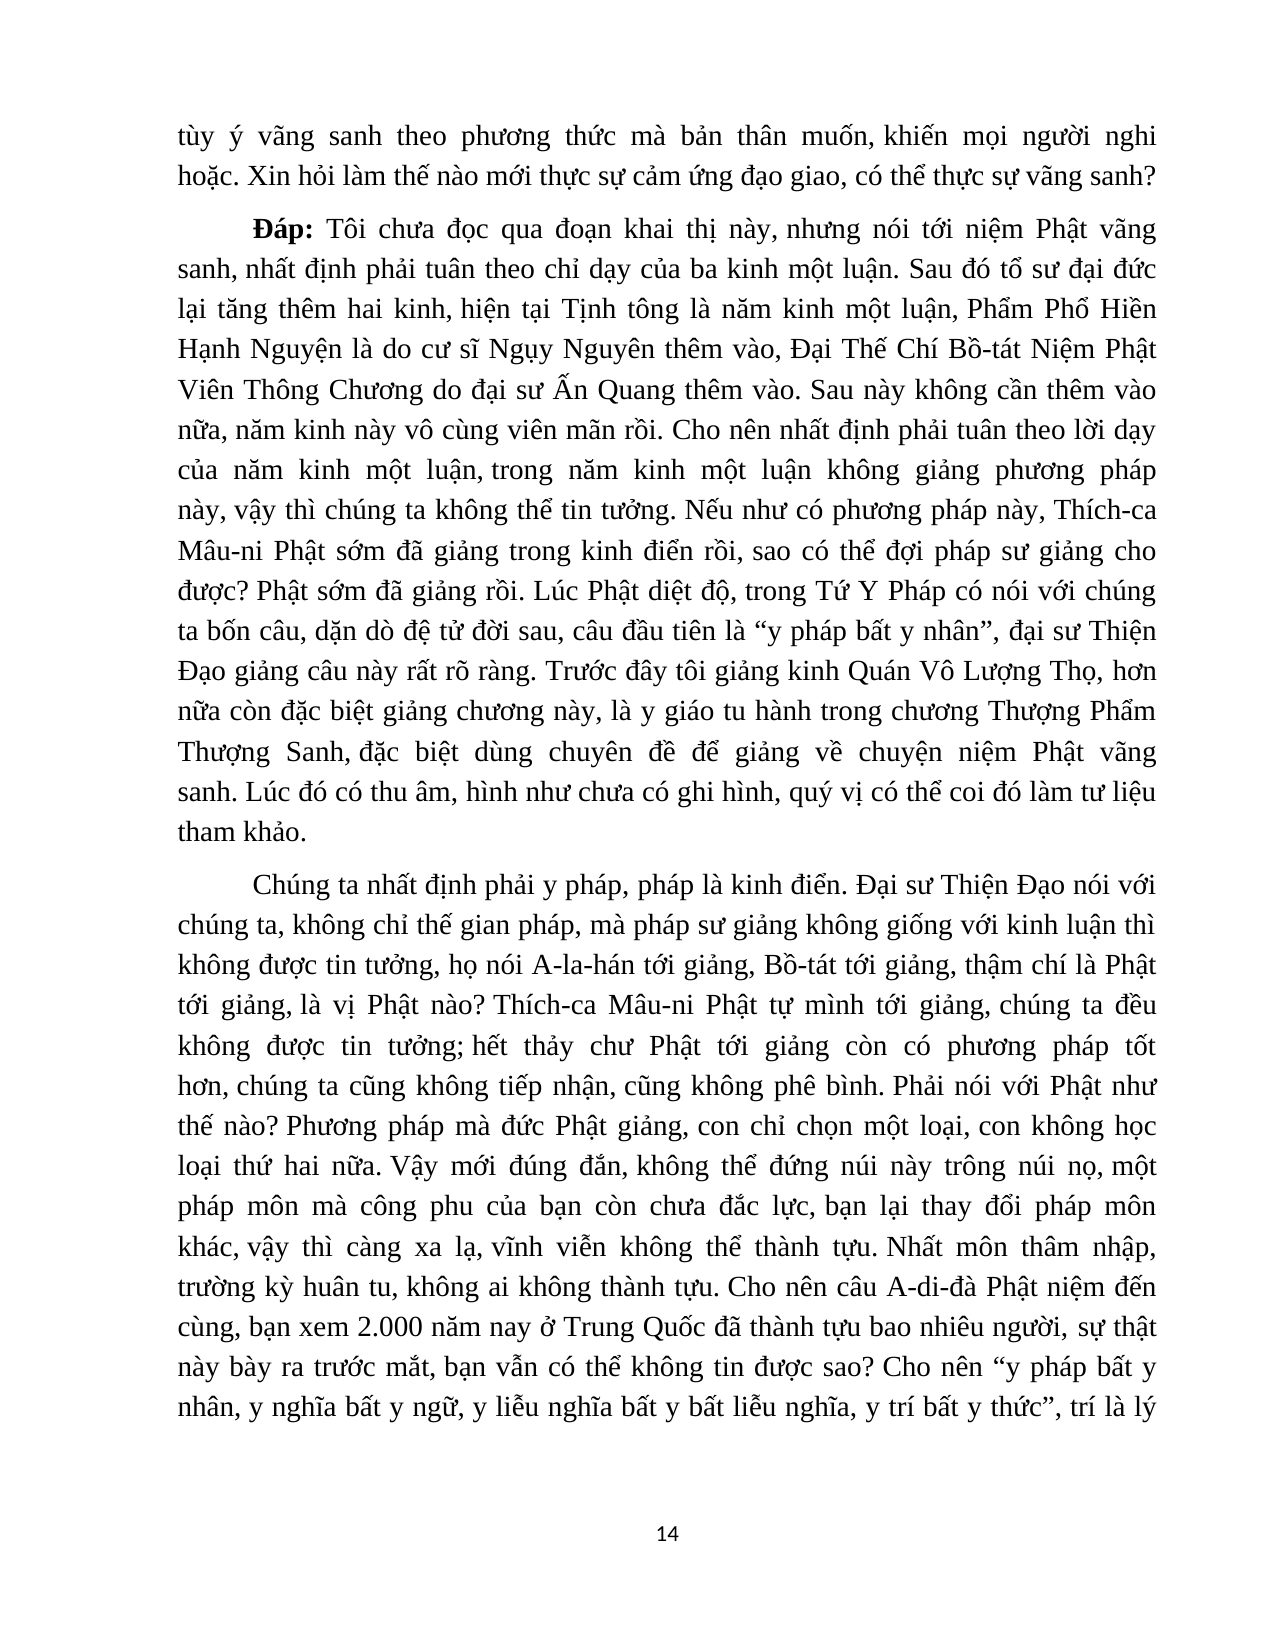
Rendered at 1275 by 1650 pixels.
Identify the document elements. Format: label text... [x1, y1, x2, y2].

text Đáp: Tôi chưa đọc qua đoạn khai thị này, nhưng nói tới niệm Phật vãng sanh, nhất định phải tuân theo chỉ dạy của ba kinh một luận. Sau đó tổ sư đại đức lại tăng thêm hai kinh, hiện tại Tịnh tông là năm kinh một luận, Phẩm Phổ Hiền Hạnh Nguyện là do cư sĩ Ngụy Nguyên thêm vào, Đại Thế Chí Bồ-tát Niệm Phật Viên Thông Chương do đại sư Ấn Quang thêm vào. Sau này không cần thêm vào nữa, năm kinh này vô cùng viên mãn rồi. Cho nên nhất định phải tuân theo lời dạy của năm kinh một luận, trong năm kinh một luận không giảng phương pháp này, vậy thì chúng ta không thể tin tưởng. Nếu như có phương pháp này, Thích-ca Mâu-ni Phật sớm đã giảng trong kinh điển rồi, sao có thể đợi pháp sư giảng cho được? Phật sớm đã giảng rồi. Lúc Phật diệt độ, trong Tứ Y Pháp có nói với chúng ta bốn câu, dặn dò đệ tử đời sau, câu đầu tiên là “y pháp bất y nhân”, đại sư Thiện Đạo giảng câu này rất rõ ràng. Trước đây tôi giảng kinh Quán Vô Lượng Thọ, hơn nữa còn đặc biệt giảng chương này, là y giáo tu hành trong chương Thượng Phẩm Thượng Sanh, đặc biệt dùng chuyên đề để giảng về chuyện niệm Phật vãng sanh. Lúc đó có thu âm, hình như chưa có ghi hình, quý vị có thể coi đó làm tư liệu tham khảo. [177, 211, 1157, 848]
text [177, 867, 1157, 1423]
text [177, 118, 1157, 192]
